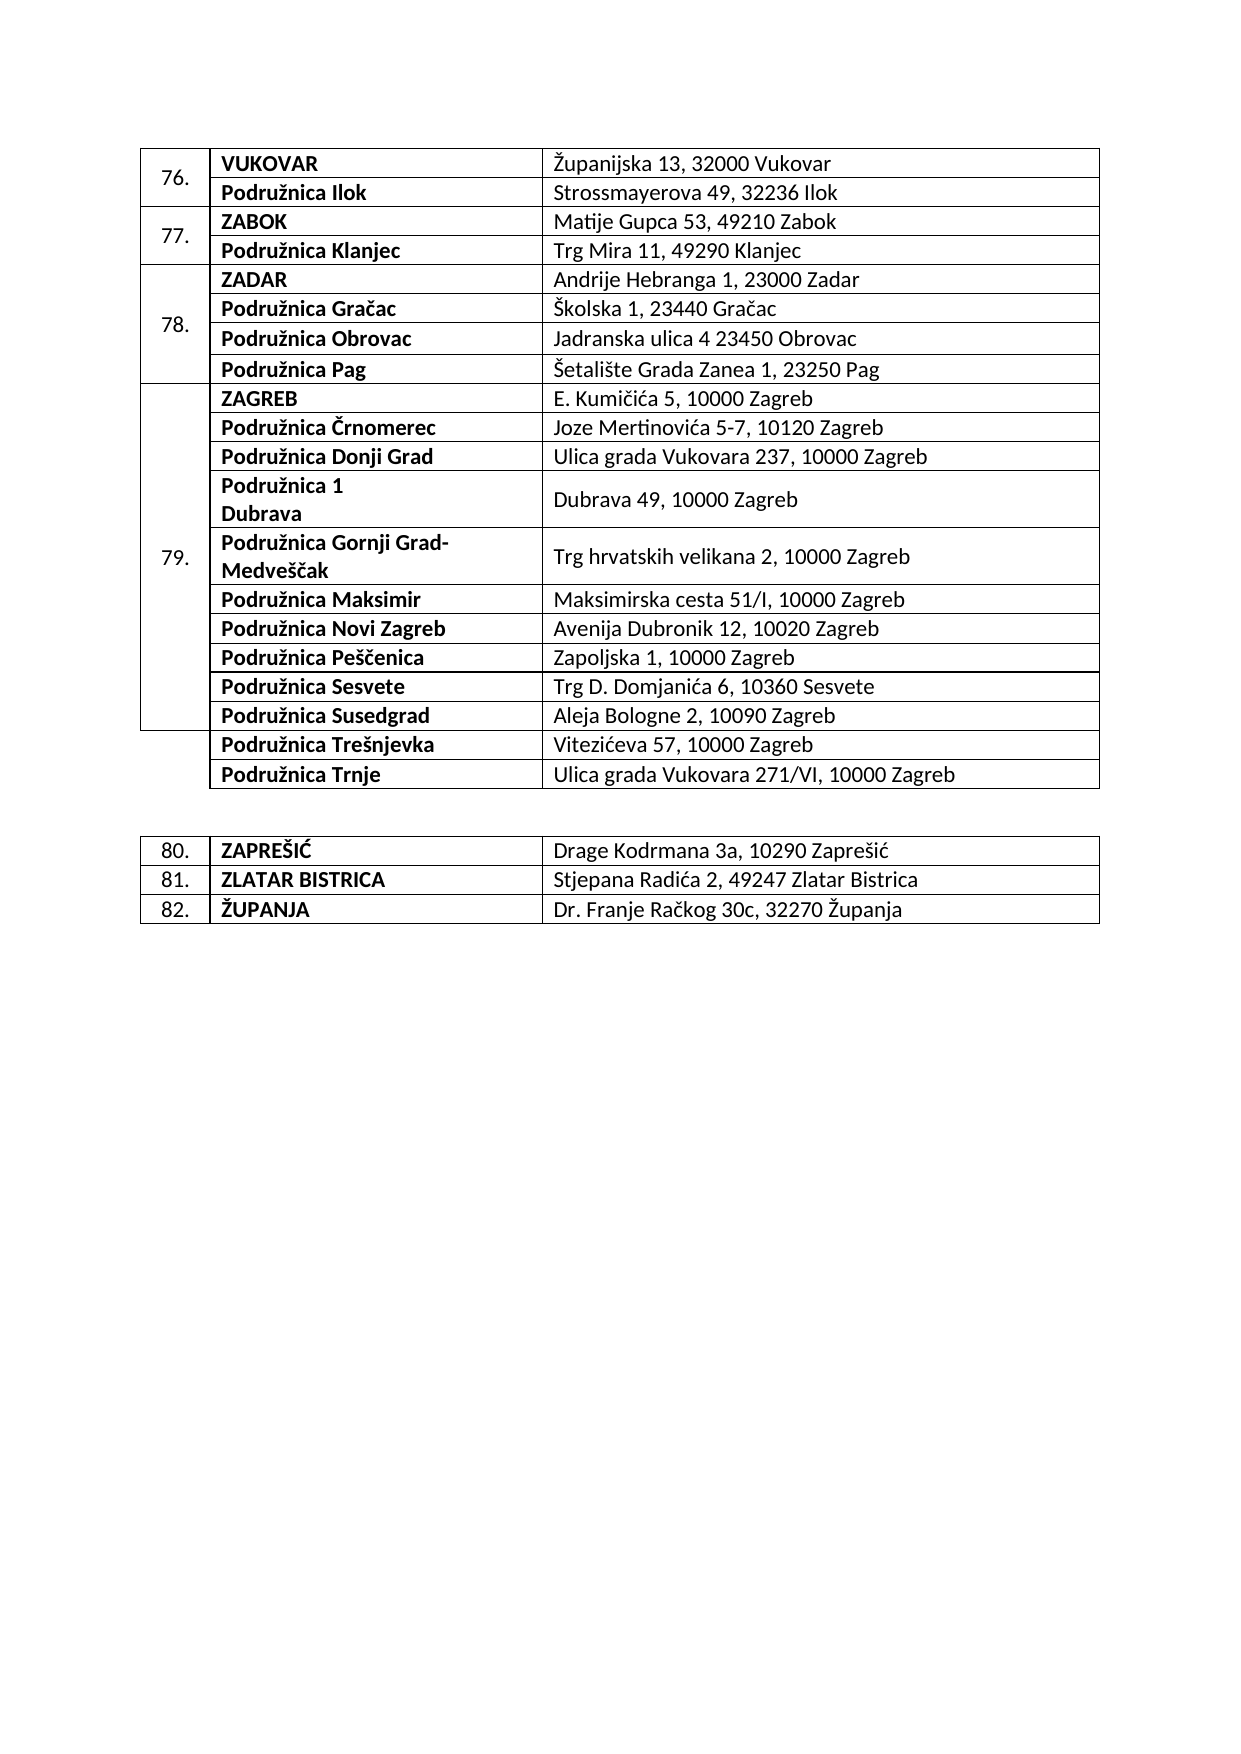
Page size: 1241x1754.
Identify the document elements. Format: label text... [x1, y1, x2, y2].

table_cell Stjepana Radića 2, 49247 Zlatar Bistrica [543, 866, 1099, 894]
table_cell VUKOVAR [211, 149, 542, 177]
table_cell Podružnica Obrovac [211, 323, 542, 354]
table_cell Podružnica Trnje [211, 760, 542, 788]
table_cell ZAGREB [211, 384, 542, 412]
table_cell Podružnica Novi Zagreb [211, 614, 542, 642]
table_cell Drage Kodrmana 3a, 10290 Zaprešić [543, 837, 1099, 864]
table_cell Trg Mira 11, 49290 Klanjec [543, 236, 1099, 264]
table_cell 76. [141, 149, 209, 206]
table_cell Avenija Dubronik 12, 10020 Zagreb [543, 614, 1099, 642]
table_cell Dubrava 49, 10000 Zagreb [543, 471, 1099, 527]
table_cell Trg D. Domjanića 6, 10360 Sesvete [543, 673, 1099, 701]
table_cell Vitezićeva 57, 10000 Zagreb [543, 731, 1099, 759]
table_cell Podružnica Gornji Grad-Medveščak [211, 528, 542, 584]
table_cell Podružnica Pag [211, 355, 542, 383]
table_cell Ulica grada Vukovara 237, 10000 Zagreb [543, 442, 1099, 470]
table_cell 81. [141, 866, 209, 894]
table_cell Županijska 13, 32000 Vukovar [543, 149, 1099, 177]
table_cell Andrije Hebranga 1, 23000 Zadar [543, 265, 1099, 293]
table_cell Podružnica Susedgrad [211, 702, 542, 729]
table_cell Podružnica Klanjec [211, 236, 542, 264]
table_cell ZAPREŠIĆ [211, 837, 542, 864]
table_cell 82. [141, 895, 209, 923]
table_cell Ulica grada Vukovara 271/VI, 10000 Zagreb [543, 760, 1099, 788]
table_cell Podružnica Maksimir [211, 585, 542, 613]
table_cell Maksimirska cesta 51/I, 10000 Zagreb [543, 585, 1099, 613]
table_cell E. Kumičića 5, 10000 Zagreb [543, 384, 1099, 412]
table_cell Trg hrvatskih velikana 2, 10000 Zagreb [543, 528, 1099, 584]
table_cell Podružnica Sesvete [211, 673, 542, 701]
table_cell 77. [141, 207, 209, 264]
table_cell Podružnica Črnomerec [211, 413, 542, 441]
table_cell 79. [141, 384, 209, 729]
table_cell 80. [141, 837, 209, 864]
table_cell Školska 1, 23440 Gračac [543, 294, 1099, 322]
table_cell Dr. Franje Račkog 30c, 32270 Županja [543, 895, 1099, 923]
table_cell Matije Gupca 53, 49210 Zabok [543, 207, 1099, 235]
table_cell Podružnica Peščenica [211, 644, 542, 671]
table_cell ZADAR [211, 265, 542, 293]
table_cell Podružnica Trešnjevka [211, 731, 542, 759]
table_cell ŽUPANJA [211, 895, 542, 923]
table_cell Aleja Bologne 2, 10090 Zagreb [543, 702, 1099, 729]
table_cell Jadranska ulica 4 23450 Obrovac [543, 323, 1099, 354]
table_cell Podružnica 1 Dubrava [211, 471, 542, 527]
table_cell ZABOK [211, 207, 542, 235]
table_cell Podružnica Donji Grad [211, 442, 542, 470]
table_cell Strossmayerova 49, 32236 Ilok [543, 178, 1099, 206]
table_cell Šetalište Grada Zanea 1, 23250 Pag [543, 355, 1099, 383]
table_cell ZLATAR BISTRICA [211, 866, 542, 894]
table_cell Joze Mertinovića 5-7, 10120 Zagreb [543, 413, 1099, 441]
table_cell Podružnica Ilok [211, 178, 542, 206]
table_cell 78. [141, 265, 209, 383]
table_cell Podružnica Gračac [211, 294, 542, 322]
table_cell Zapoljska 1, 10000 Zagreb [543, 644, 1099, 671]
